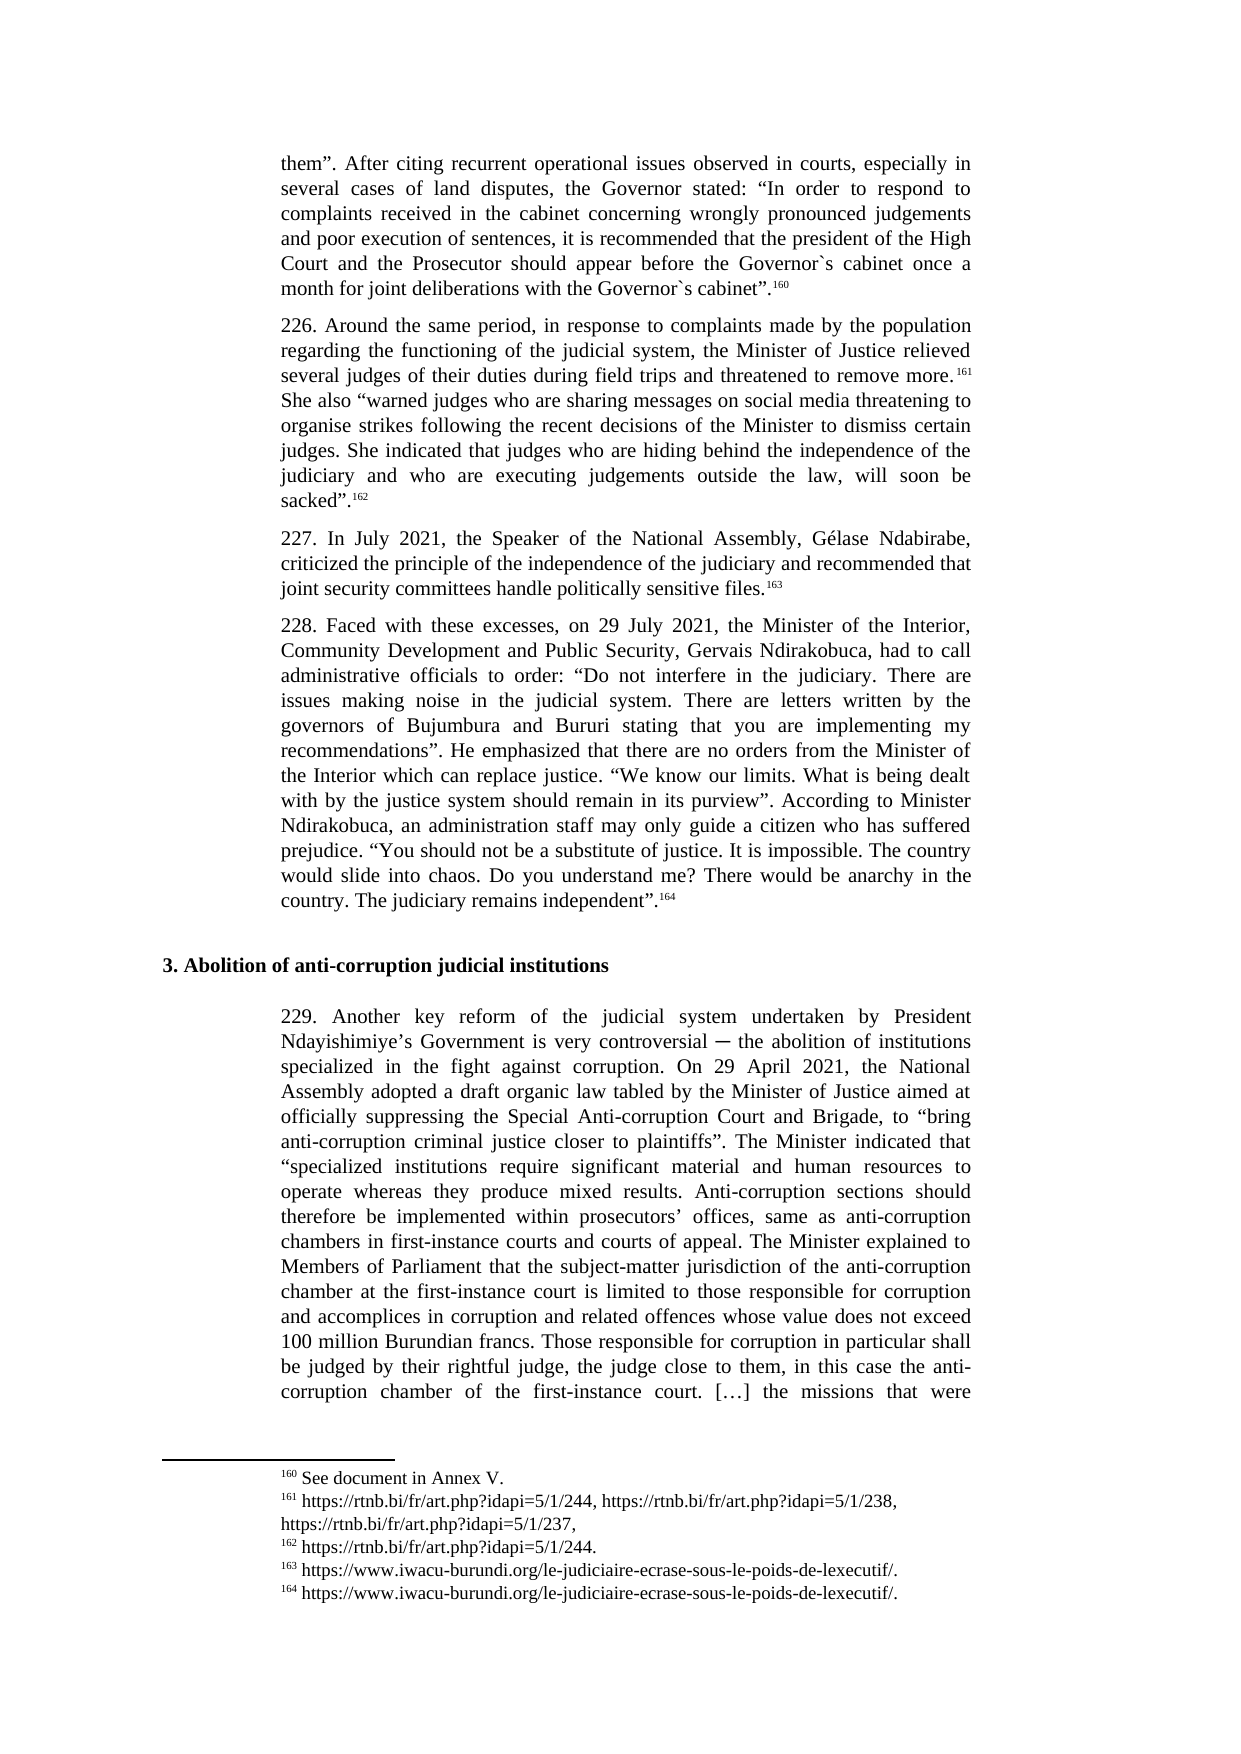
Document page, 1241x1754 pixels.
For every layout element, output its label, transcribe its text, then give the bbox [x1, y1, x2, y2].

text 3. Abolition of anti-corruption judicial institutions [162, 950, 972, 978]
text 228. Faced with these excesses, on 29 July 2021, the Minister of the Interior, Community Development and Public Security, Gervais Ndirakobuca, had to call administrative officials to order: “Do not interfere in the judiciary. There are issues making noise in the judicial system. There are letters written by the governors of Bujumbura and Bururi stating that you are implementing my recommendations”. He emphasized that there are no orders from the Minister of the Interior which can replace justice. “We know our limits. What is being dealt with by the justice system should remain in its purview”. According to Minister Ndirakobuca, an administration staff may only guide a citizen who has suffered prejudice. “You should not be a substitute of justice. It is impossible. The country would slide into chaos. Do you understand me? There would be anarchy in the country. The judiciary remains independent”. [281, 612, 972, 912]
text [281, 150, 972, 300]
text 227. In July 2021, the Speaker of the National Assembly, Gélase Ndabirabe, criticized the principle of the independence of the judiciary and recommended that joint security committees handle politically sensitive files. [281, 525, 972, 600]
text 226. Around the same period, in response to complaints made by the population regarding the functioning of the judicial system, the Minister of Justice relieved several judges of their duties during field trips and threatened to remove more. She also “warned judges who are sharing messages on social media threatening to organise strikes following the recent decisions of the Minister to dismiss certain judges. She indicated that judges who are hiding behind the independence of the judiciary and who are executing judgements outside the law, will soon be sacked”. [281, 312, 972, 512]
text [281, 1003, 972, 1403]
